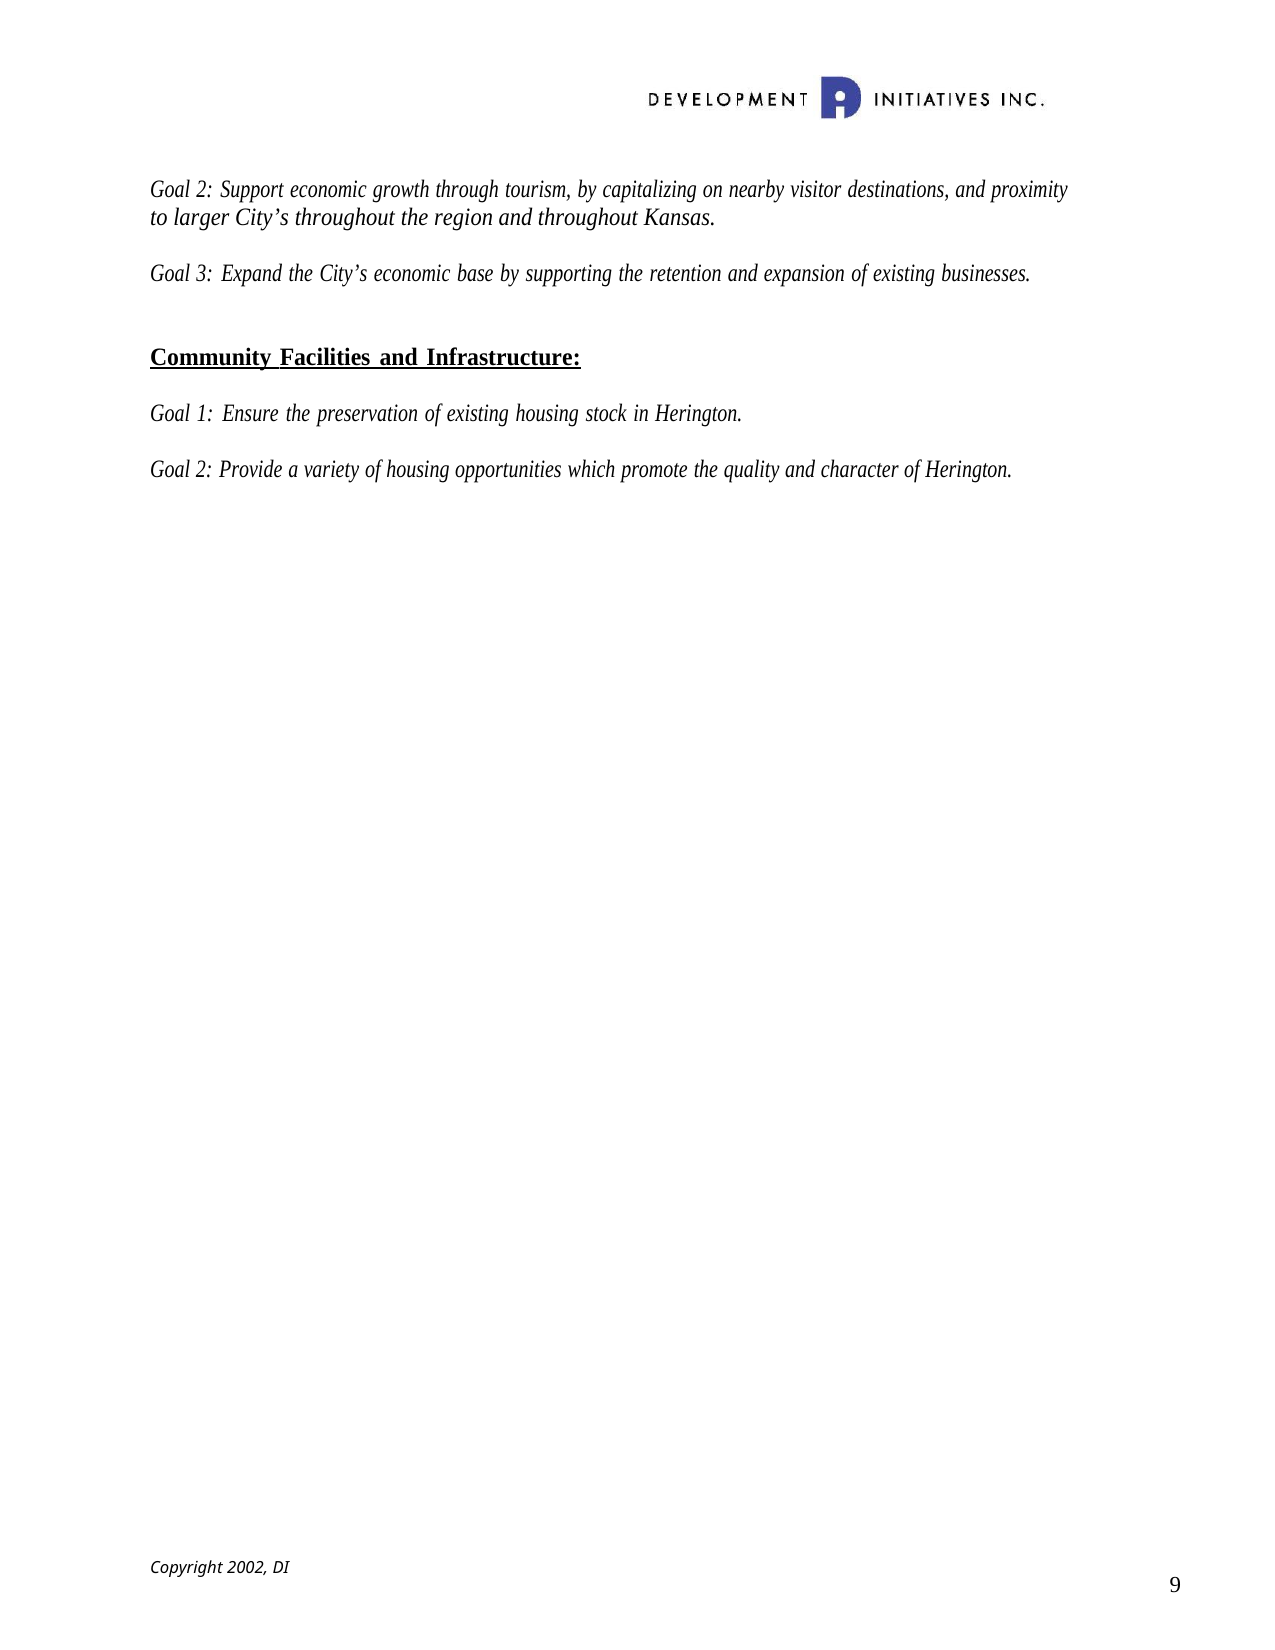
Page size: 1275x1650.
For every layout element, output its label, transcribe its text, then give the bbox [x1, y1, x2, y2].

text Goal 3: Expand the City’s economic base by supporting the retention and expansion of existing businesses. [150, 258, 1175, 287]
text Goal 2: Provide a variety of housing opportunities which promote the quality and character of Herington. [150, 454, 1175, 483]
picture [645, 75, 1047, 120]
text Goal 1: Ensure the preservation of existing housing stock in Herington. [150, 398, 1175, 427]
text Community Facilities and Infrastructure: [150, 342, 1175, 371]
text Goal 2: Support economic growth through tourism, by capitalizing on nearby visitor destinations, and proximity to larger City’s throughout the region and throughout Kansas. [150, 176, 1083, 231]
